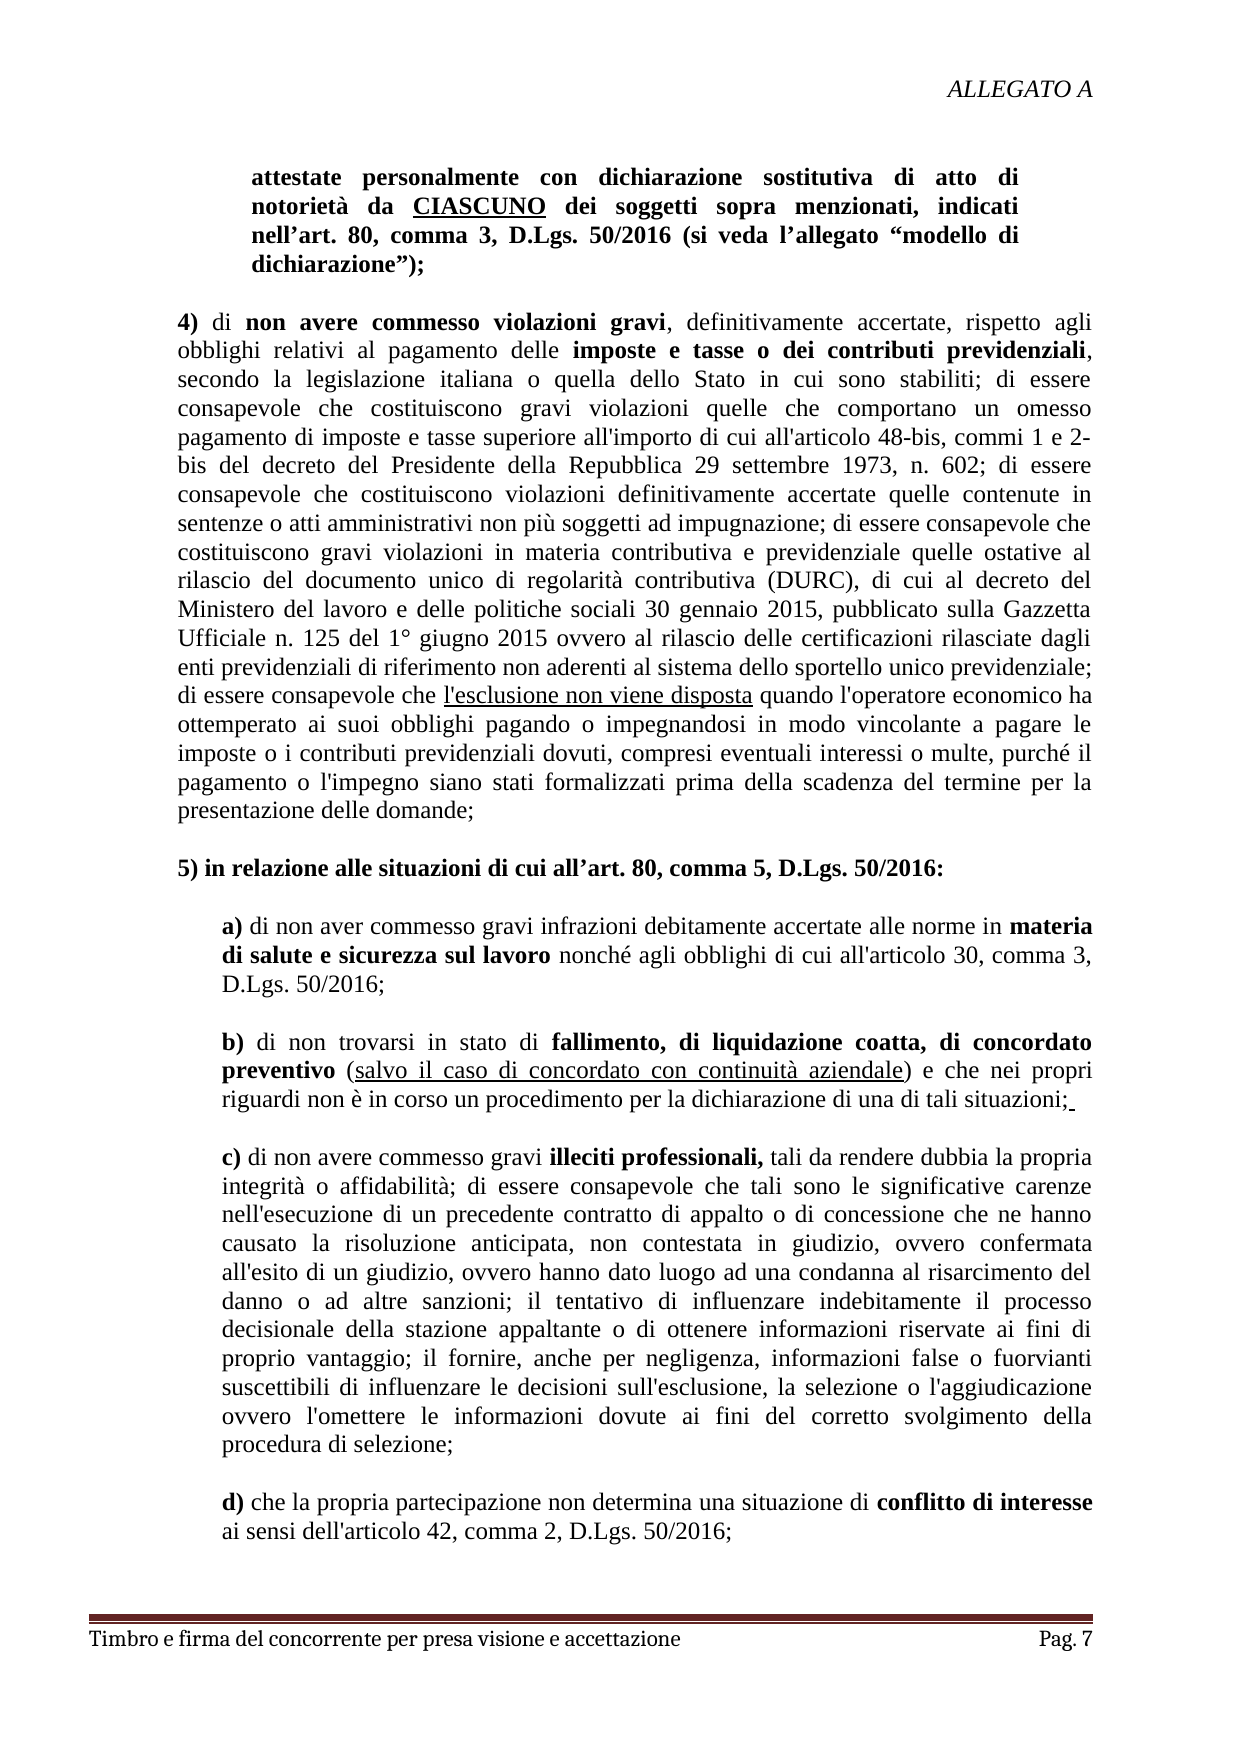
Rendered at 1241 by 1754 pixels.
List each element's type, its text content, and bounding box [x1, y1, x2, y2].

text d) che la propria partecipazione non determina una situazione di conflitto di interesse ai sensi dell'articolo 42, comma 2, D.Lgs. 50/2016; [222, 1487, 1093, 1545]
text 4) di non avere commesso violazioni gravi, definitivamente accertate, rispetto agli obblighi relativi al pagamento delle imposte e tasse o dei contributi previdenziali, secondo la legislazione italiana o quella dello Stato in cui sono stabiliti; di essere consapevole che costituiscono gravi violazioni quelle che comportano un omesso pagamento di imposte e tasse superiore all'importo di cui all'articolo 48-bis, commi 1 e 2-bis del decreto del Presidente della Repubblica 29 settembre 1973, n. 602; di essere consapevole che costituiscono violazioni definitivamente accertate quelle contenute in sentenze o atti amministrativi non più soggetti ad impugnazione; di essere consapevole che costituiscono gravi violazioni in materia contributiva e previdenziale quelle ostative al rilascio del documento unico di regolarità contributiva (DURC), di cui al decreto del Ministero del lavoro e delle politiche sociali 30 gennaio 2015, pubblicato sulla Gazzetta Ufficiale n. 125 del 1° giugno 2015 ovvero al rilascio delle certificazioni rilasciate dagli enti previdenziali di riferimento non aderenti al sistema dello sportello unico previdenziale; di essere consapevole che l'esclusione non viene disposta quando l'operatore economico ha ottemperato ai suoi obblighi pagando o impegnandosi in modo vincolante a pagare le imposte o i contributi previdenziali dovuti, compresi eventuali interessi o multe, purché il pagamento o l'impegno siano stati formalizzati prima della scadenza del termine per la presentazione delle domande; [177, 307, 1093, 824]
text c) di non avere commesso gravi illeciti professionali, tali da rendere dubbia la propria integrità o affidabilità; di essere consapevole che tali sono le significative carenze nell'esecuzione di un precedente contratto di appalto o di concessione che ne hanno causato la risoluzione anticipata, non contestata in giudizio, ovvero confermata all'esito di un giudizio, ovvero hanno dato luogo ad una condanna al risarcimento del danno o ad altre sanzioni; il tentativo di influenzare indebitamente il processo decisionale della stazione appaltante o di ottenere informazioni riservate ai fini di proprio vantaggio; il fornire, anche per negligenza, informazioni false o fuorvianti suscettibili di influenzare le decisioni sull'esclusione, la selezione o l'aggiudicazione ovvero l'omettere le informazioni dovute ai fini del corretto svolgimento della procedura di selezione; [222, 1142, 1093, 1458]
text 5) in relazione alle situazioni di cui all’art. 80, comma 5, D.Lgs. 50/2016: [177, 853, 1093, 882]
text a) di non aver commesso gravi infrazioni debitamente accertate alle norme in materia di salute e sicurezza sul lavoro nonché agli obblighi di cui all'articolo 30, comma 3, D.Lgs. 50/2016; [222, 911, 1093, 997]
text b) di non trovarsi in stato di fallimento, di liquidazione coatta, di concordato preventivo (salvo il caso di concordato con continuità aziendale) e che nei propri riguardi non è in corso un procedimento per la dichiarazione di una di tali situazioni; [222, 1027, 1093, 1113]
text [251, 162, 1019, 277]
